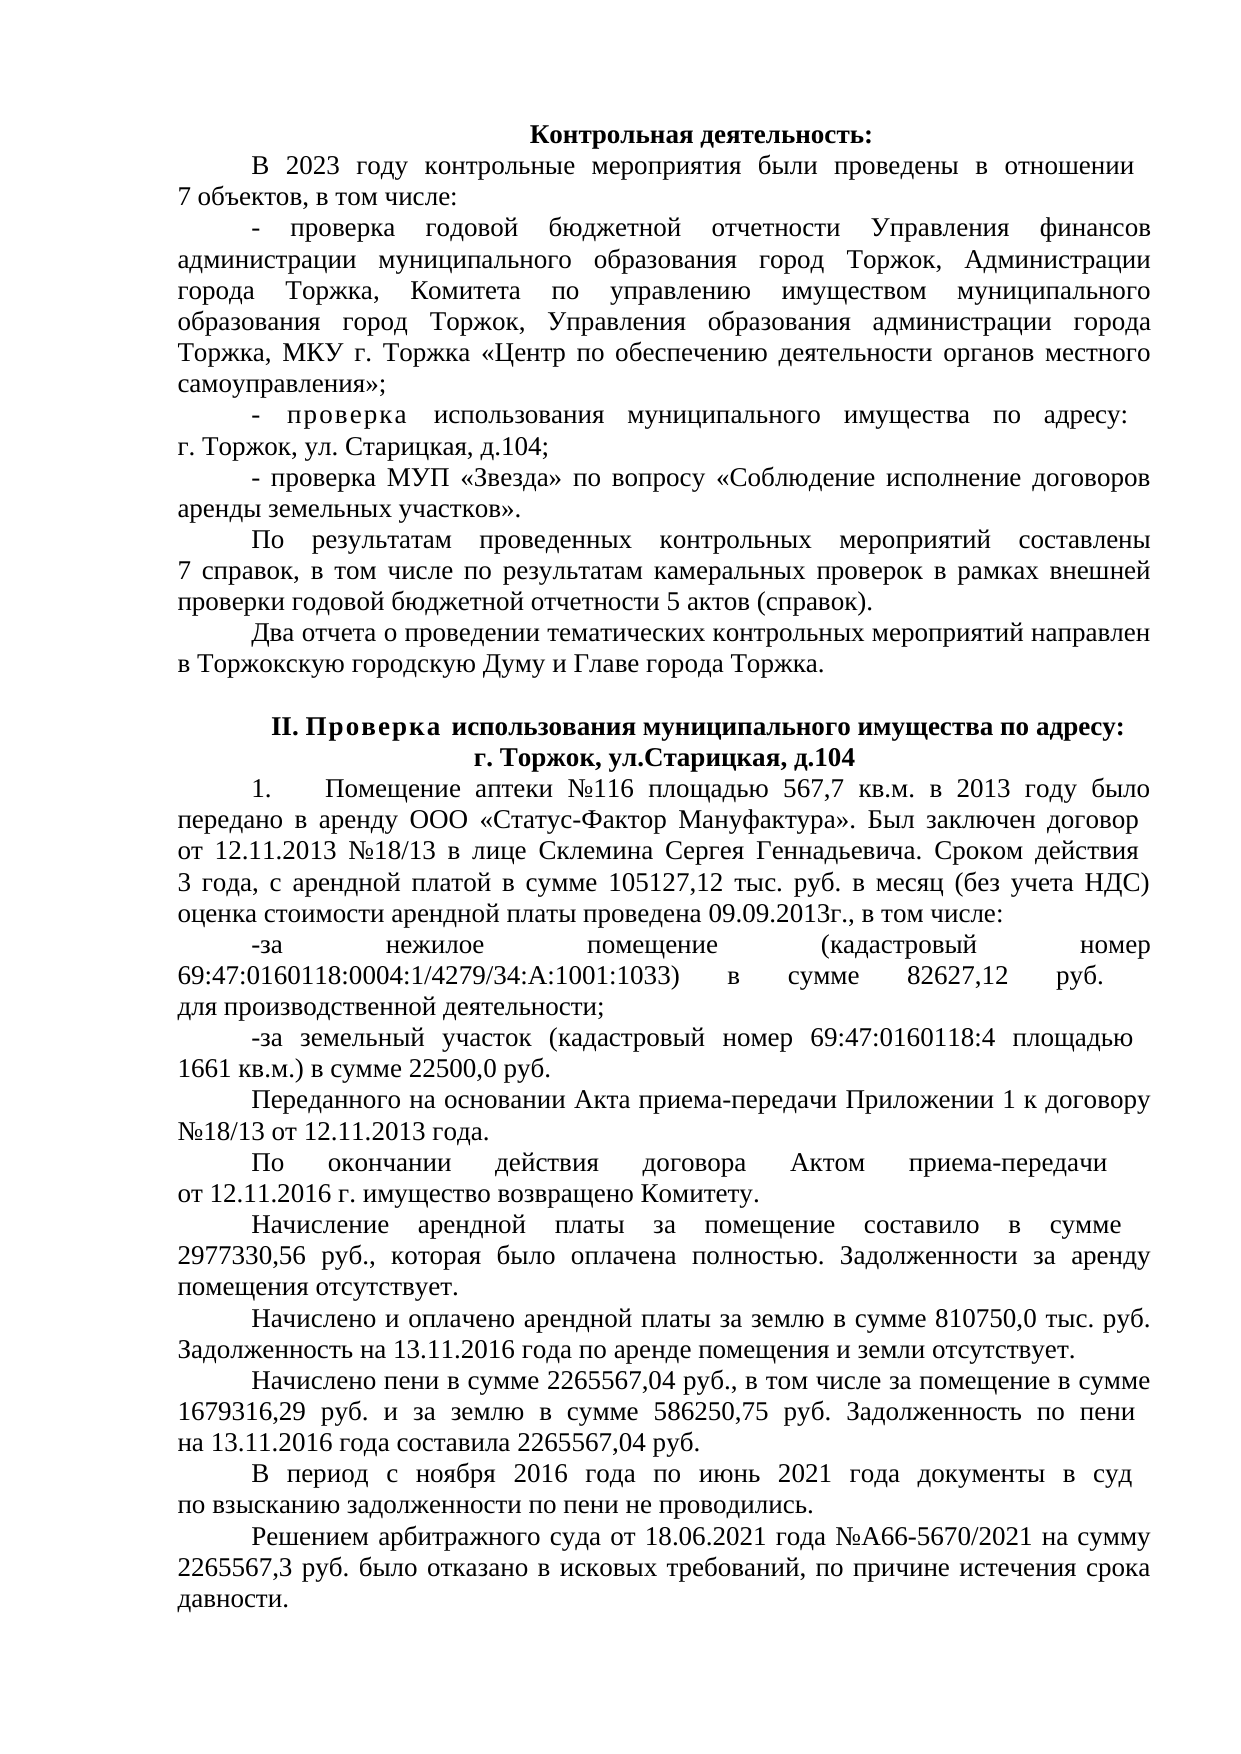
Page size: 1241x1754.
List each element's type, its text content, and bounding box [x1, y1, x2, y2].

text Два отчета о проведении тематических контрольных мероприятий направлен в Торжокскую городскую Думу и Главе города Торжка. [177, 616, 1152, 679]
text - проверка МУП «Звезда» по вопросу «Соблюдение исполнение договоров аренды земельных участков». [177, 461, 1152, 523]
text - проверка годовой бюджетной отчетности Управления финансов администрации муниципального образования город Торжок, Администрации города Торжка, Комитета по управлению имуществом муниципального образования город Торжок, Управления образования администрации города Торжка, МКУ г. Торжка «Центр по обеспечению деятельности органов местного самоуправления»; [177, 212, 1152, 398]
list Начисление арендной платы за помещение составило в сумме 2977330,56 руб., которая было оплачена полностью. Задолженности за аренду помещения отсутствует. [177, 1208, 1152, 1302]
list Начислено и оплачено арендной платы за землю в сумме 810750,0 тыс. руб. Задолженность на 13.11.2016 года по аренде помещения и земли отсутствует. [177, 1302, 1152, 1364]
text II. Проверка использования муниципального имущества по адресу: г. Торжок, ул.Старицкая, д.104 [177, 710, 1152, 772]
list Помещение аптеки №116 площадью 567,7 кв.м. в 2013 году было передано в аренду ООО «Статус-Фактор Мануфактура». Был заключен договор от 12.11.2013 №18/13 в лице Склемина Сергея Геннадьевича. Сроком действия 3 года, с арендной платой в сумме 105127,12 тыс. руб. в месяц (без учета НДС) оценка стоимости арендной платы проведена 09.09.2013г., в том числе: [177, 772, 1152, 928]
list По окончании действия договора Актом приема-передачи от 12.11.2016 г. имущество возвращено Комитету. [177, 1146, 1152, 1208]
list Начислено пени в сумме 2265567,04 руб., в том числе за помещение в сумме 1679316,29 руб. и за землю в сумме 586250,75 руб. Задолженность по пени на 13.11.2016 года составила 2265567,04 руб. [177, 1364, 1152, 1457]
list -за земельный участок (кадастровый номер 69:47:0160118:4 площадью 1661 кв.м.) в сумме 22500,0 руб. [177, 1021, 1152, 1084]
list -за нежилое помещение (кадастровый номер 69:47:0160118:0004:1/4279/34:А:1001:1033) в сумме 82627,12 руб. для производственной деятельности; [177, 928, 1152, 1021]
list Решением арбитражного суда от 18.06.2021 года №А66-5670/2021 на сумму 2265567,3 руб. было отказано в исковых требований, по причине истечения срока давности. [177, 1520, 1152, 1613]
text По результатам проведенных контрольных мероприятий составлены 7 справок, в том числе по результатам камеральных проверок в рамках внешней проверки годовой бюджетной отчетности 5 актов (справок). [177, 523, 1152, 616]
text - проверка использования муниципального имущества по адресу: г. Торжок, ул. Старицкая, д.104; [177, 398, 1152, 461]
list В период с ноября 2016 года по июнь 2021 года документы в суд по взысканию задолженности по пени не проводились. [177, 1457, 1152, 1520]
list Переданного на основании Акта приема-передачи Приложении 1 к договору №18/13 от 12.11.2013 года. [177, 1084, 1152, 1146]
text В 2023 году контрольные мероприятия были проведены в отношении 7 объектов, в том числе: [177, 149, 1152, 212]
text Контрольная деятельность: [177, 118, 1152, 149]
